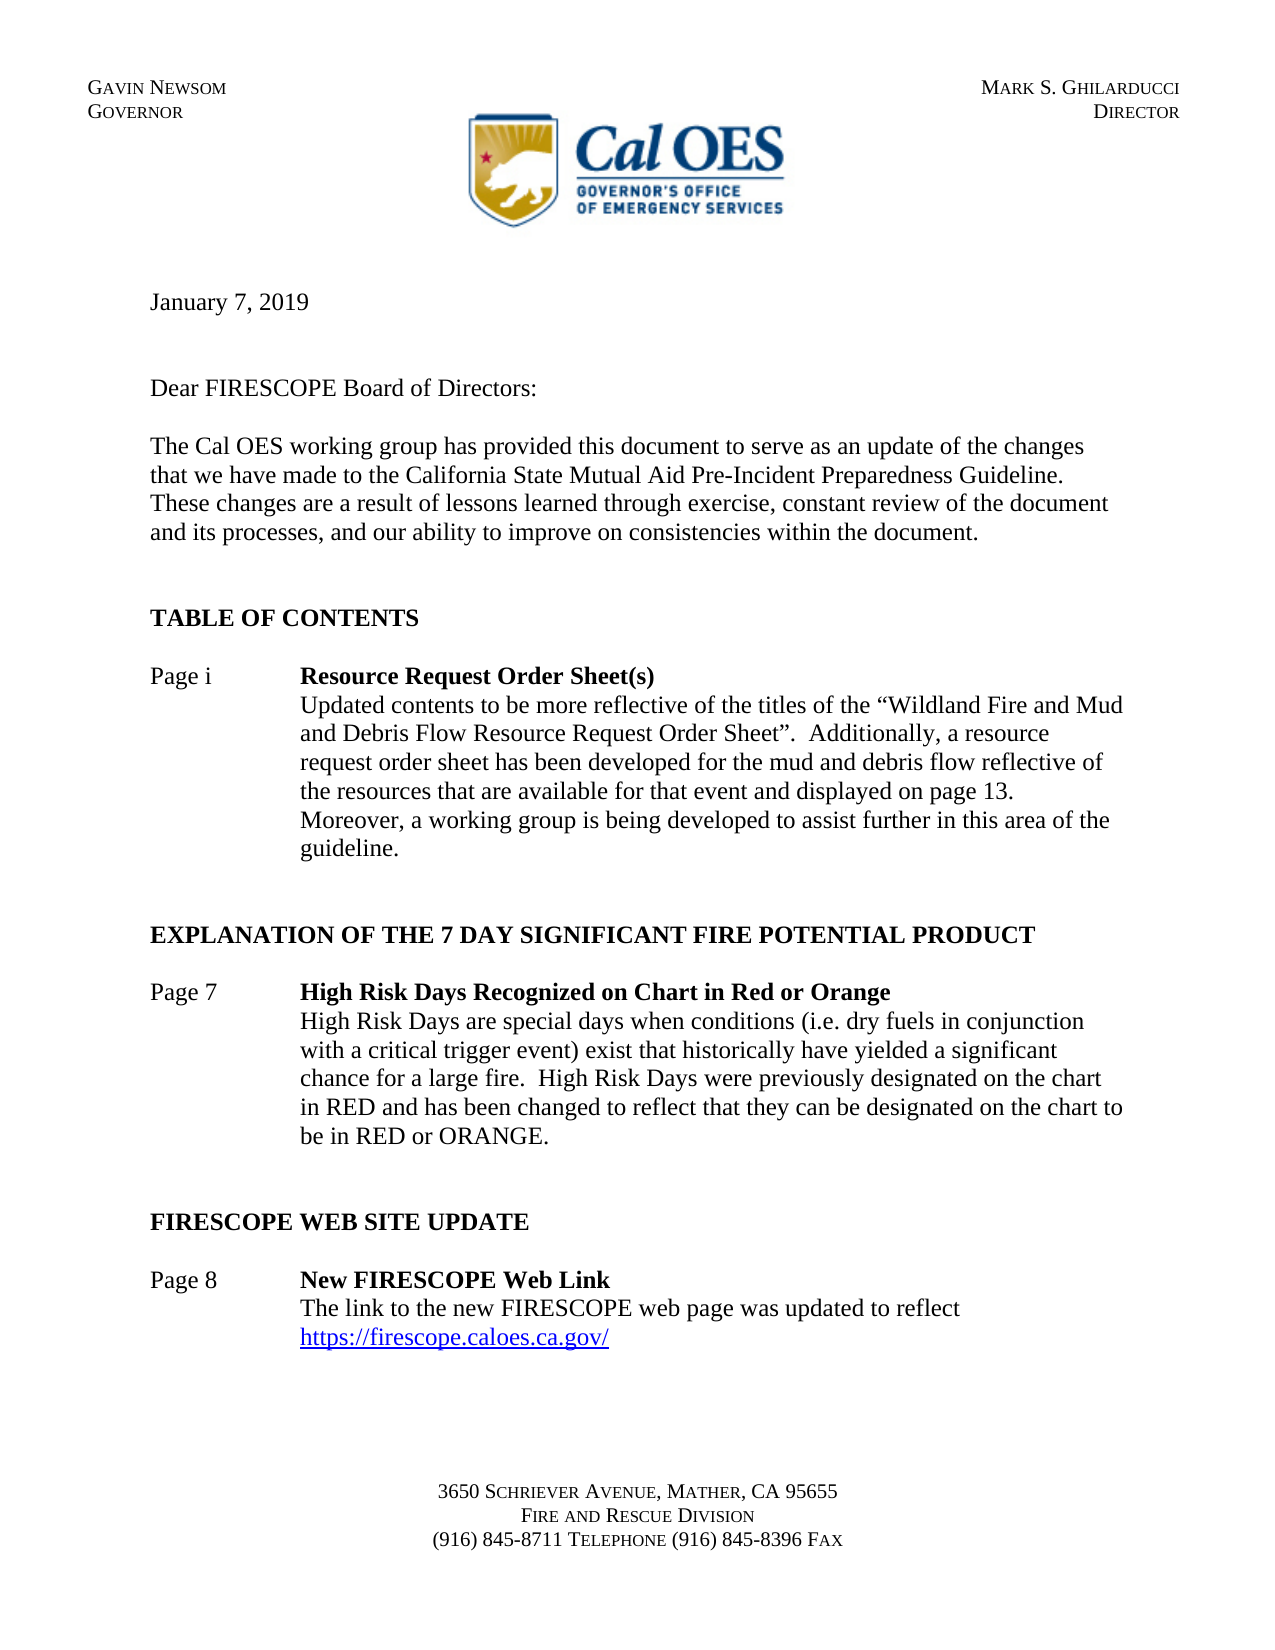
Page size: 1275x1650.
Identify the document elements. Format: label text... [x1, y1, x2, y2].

text Updated contents to be more reflective of the titles of the “Wildland Fire and Mud and Debris Flow Resource Request Order Sheet”. Additionally, a resource request order sheet has been developed for the mud and debris flow reflective of the resources that are available for that event and displayed on page 13. Moreover, a working group is being developed to assist further in this area of the guideline. [300, 690, 1125, 862]
text Page i Resource Request Order Sheet(s) [150, 661, 1125, 690]
text The Cal OES working group has provided this document to serve as an update of the changes that we have made to the California State Mutual Aid Pre-Incident Preparedness Guideline. These changes are a result of lessons learned through exercise, constant review of the document and its processes, and our ability to improve on consistencies within the document. [150, 431, 1125, 546]
text The link to the new FIRESCOPE web page was updated to reflect [300, 1293, 1125, 1322]
text January 7, 2019 [150, 287, 1125, 316]
text Page 8 New FIRESCOPE Web Link [150, 1265, 1125, 1293]
text Dear FIRESCOPE Board of Directors: [150, 373, 1125, 402]
text EXPLANATION OF THE 7 DAY SIGNIFICANT FIRE POTENTIAL PRODUCT [150, 920, 1125, 948]
text Page 7 High Risk Days Recognized on Chart in Red or Orange [150, 977, 1125, 1006]
picture [444, 98, 812, 244]
text High Risk Days are special days when conditions (i.e. dry fuels in conjunction with a critical trigger event) exist that historically have yielded a significant chance for a large fire. High Risk Days were previously designated on the chart in RED and has been changed to reflect that they can be designated on the chart to be in RED or ORANGE. [300, 1006, 1125, 1150]
text TABLE OF CONTENTS [150, 603, 1125, 632]
text https://firescope.caloes.ca.gov/ [300, 1322, 1125, 1351]
text FIRESCOPE WEB SITE UPDATE [150, 1207, 1125, 1236]
